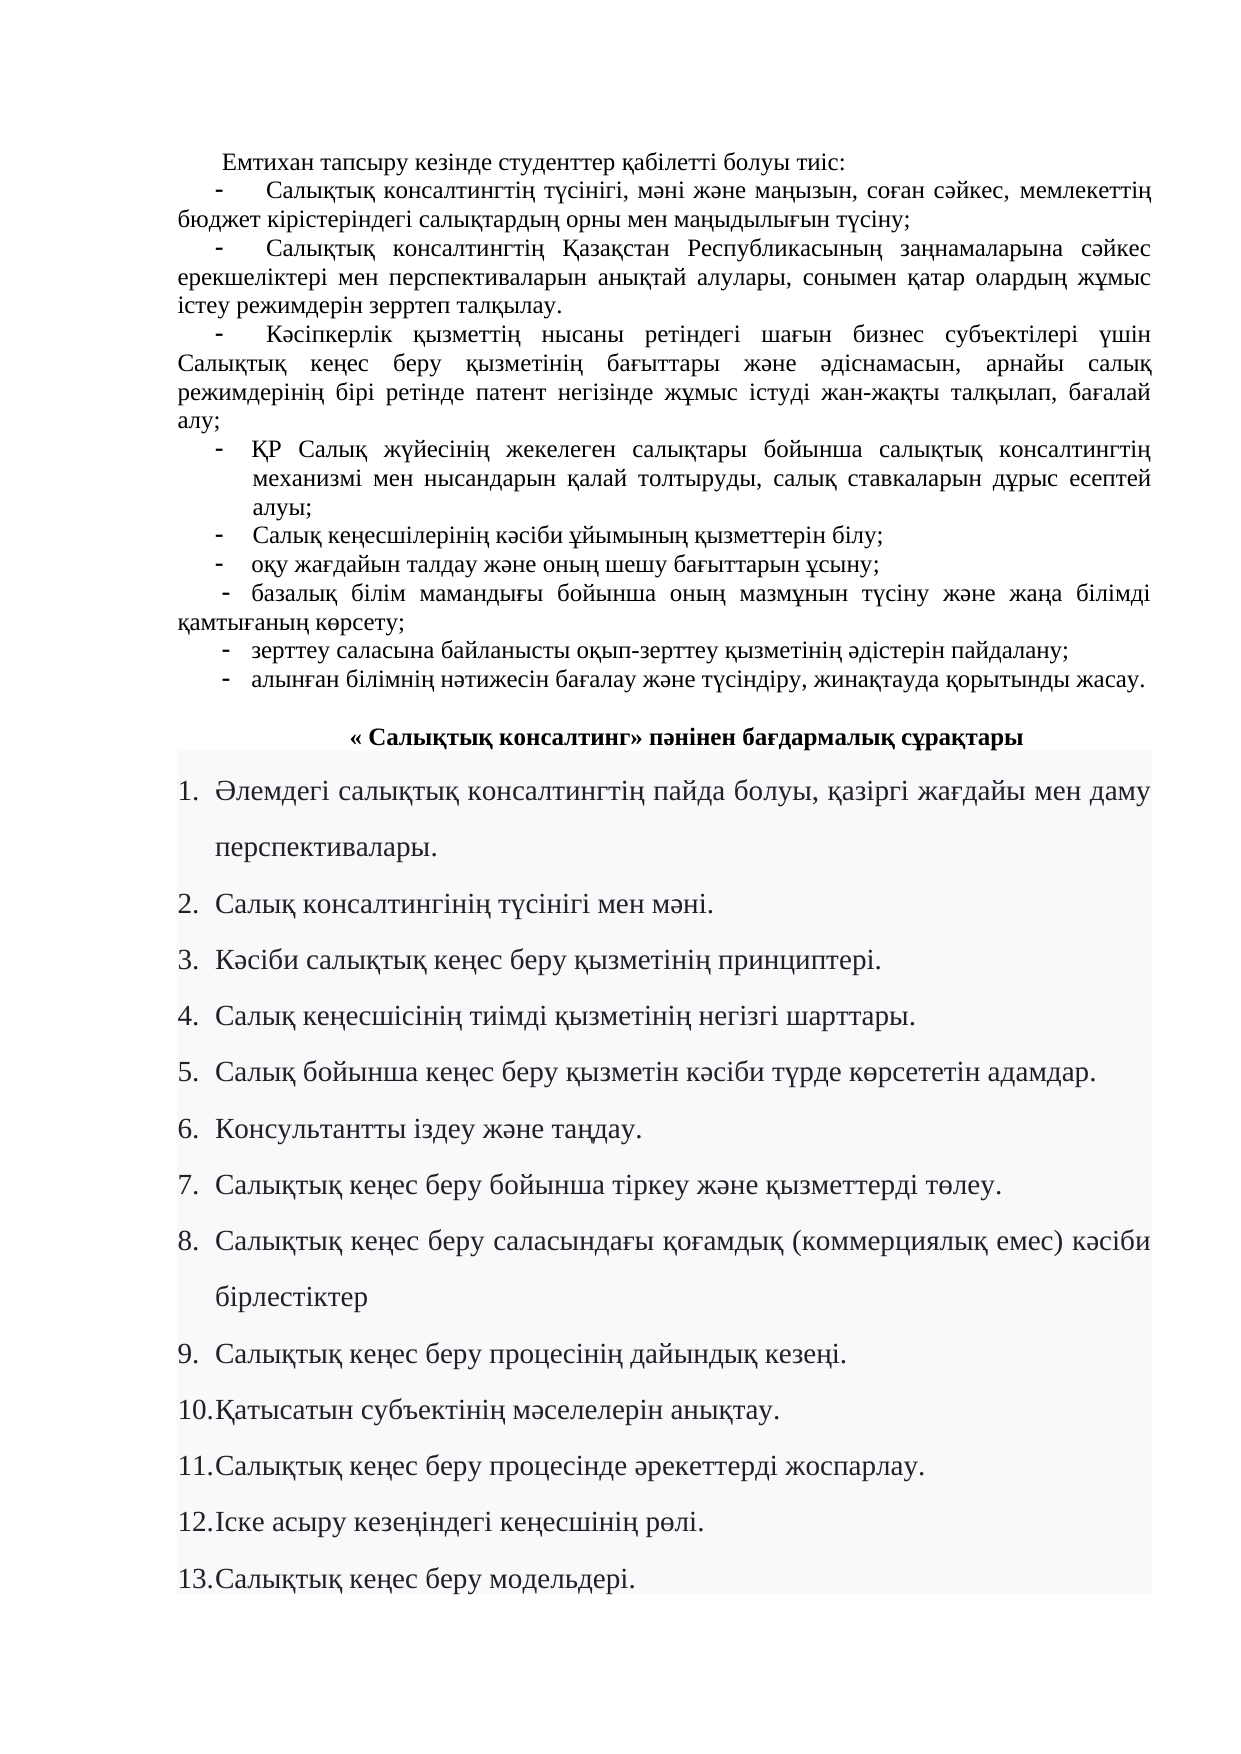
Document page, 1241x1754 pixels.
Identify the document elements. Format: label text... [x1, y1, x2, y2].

list Кәсіпкерлік қызметтің нысаны ретіндегі шағын бизнес субъектілері үшін Салықтық кеңес беру қызметінің бағыттары және әдіснамасын, арнайы салық режимдерінің бірі ретінде патент негізінде жұмыс істуді жан-жақты талқылап, бағалай алу; [177, 319, 1152, 434]
list Салықтық консалтингтің Қазақстан Республикасының заңнамаларына сәйкес ерекшеліктері мен перспективаларын анықтай алулары, сонымен қатар олардың жұмыс істеу режимдерін зерртеп талқылау. [177, 233, 1152, 319]
list Кәсіби салықтық кеңес беру қызметінің принциптері. [177, 919, 1152, 976]
list Салық кеңесшісінің тиімді қызметінің негізгі шарттары. [177, 976, 1152, 1032]
list Салық кеңесшілерінің кәсіби ұйымының қызметтерін білу; [215, 521, 1152, 549]
list ҚР Салық жүйесінің жекелеген салықтары бойынша салықтық консалтингтің механизмі мен нысандарын қалай толтыруды, салық ставкаларын дұрыс есептей алуы; [215, 434, 1152, 521]
list Салықтық кеңес беру модельдері. [177, 1538, 1152, 1594]
list Салықтық кеңес беру бойынша тіркеу және қызметтерді төлеу. [177, 1144, 1152, 1201]
list Салықтық кеңес беру процесінде әрекеттерді жоспарлау. [177, 1426, 1152, 1482]
list Консультантты іздеу және таңдау. [177, 1088, 1152, 1144]
list алынған білімнің нәтижесін бағалау және түсіндіру, жинақтауда қорытынды жасау. [177, 664, 1152, 693]
list Салықтық кеңес беру саласындағы қоғамдық (коммерциялық емес) кәсіби бірлестіктер [177, 1201, 1152, 1313]
list Салықтық кеңес беру процесінің дайындық кезеңі. [177, 1313, 1152, 1369]
list Әлемдегі салықтық консалтингтің пайда болуы, қазіргі жағдайы мен даму перспективалары. [177, 751, 1152, 863]
list Іске асыру кезеңіндегі кеңесшінің рөлі. [177, 1482, 1152, 1538]
text « Салықтық консалтинг» пәнінен бағдармалық сұрақтары [177, 722, 1152, 751]
list Салық консалтингінің түсінігі мен мәні. [177, 863, 1152, 919]
list Салықтық консалтингтің түсінігі, мәні және маңызын, соған сәйкес, мемлекеттің бюджет кірістеріндегі салықтардың орны мен маңыдылығын түсіну; [177, 176, 1152, 233]
list Қатысатын субъектінің мәселелерін анықтау. [177, 1369, 1152, 1426]
list Емтихан тапсыру кезінде студенттер қабілетті болуы тиіс: [177, 147, 1152, 176]
list оқу жағдайын талдау және оның шешу бағыттарын ұсыну; [215, 549, 1152, 578]
list зерттеу саласына байланысты оқып-зерттеу қызметінің әдістерін пайдалану; [177, 636, 1152, 664]
list базалық білім мамандығы бойынша оның мазмұнын түсіну және жаңа білімді қамтығаның көрсету; [177, 578, 1152, 636]
list Салық бойынша кеңес беру қызметін кәсіби түрде көрсететін адамдар. [177, 1032, 1152, 1088]
